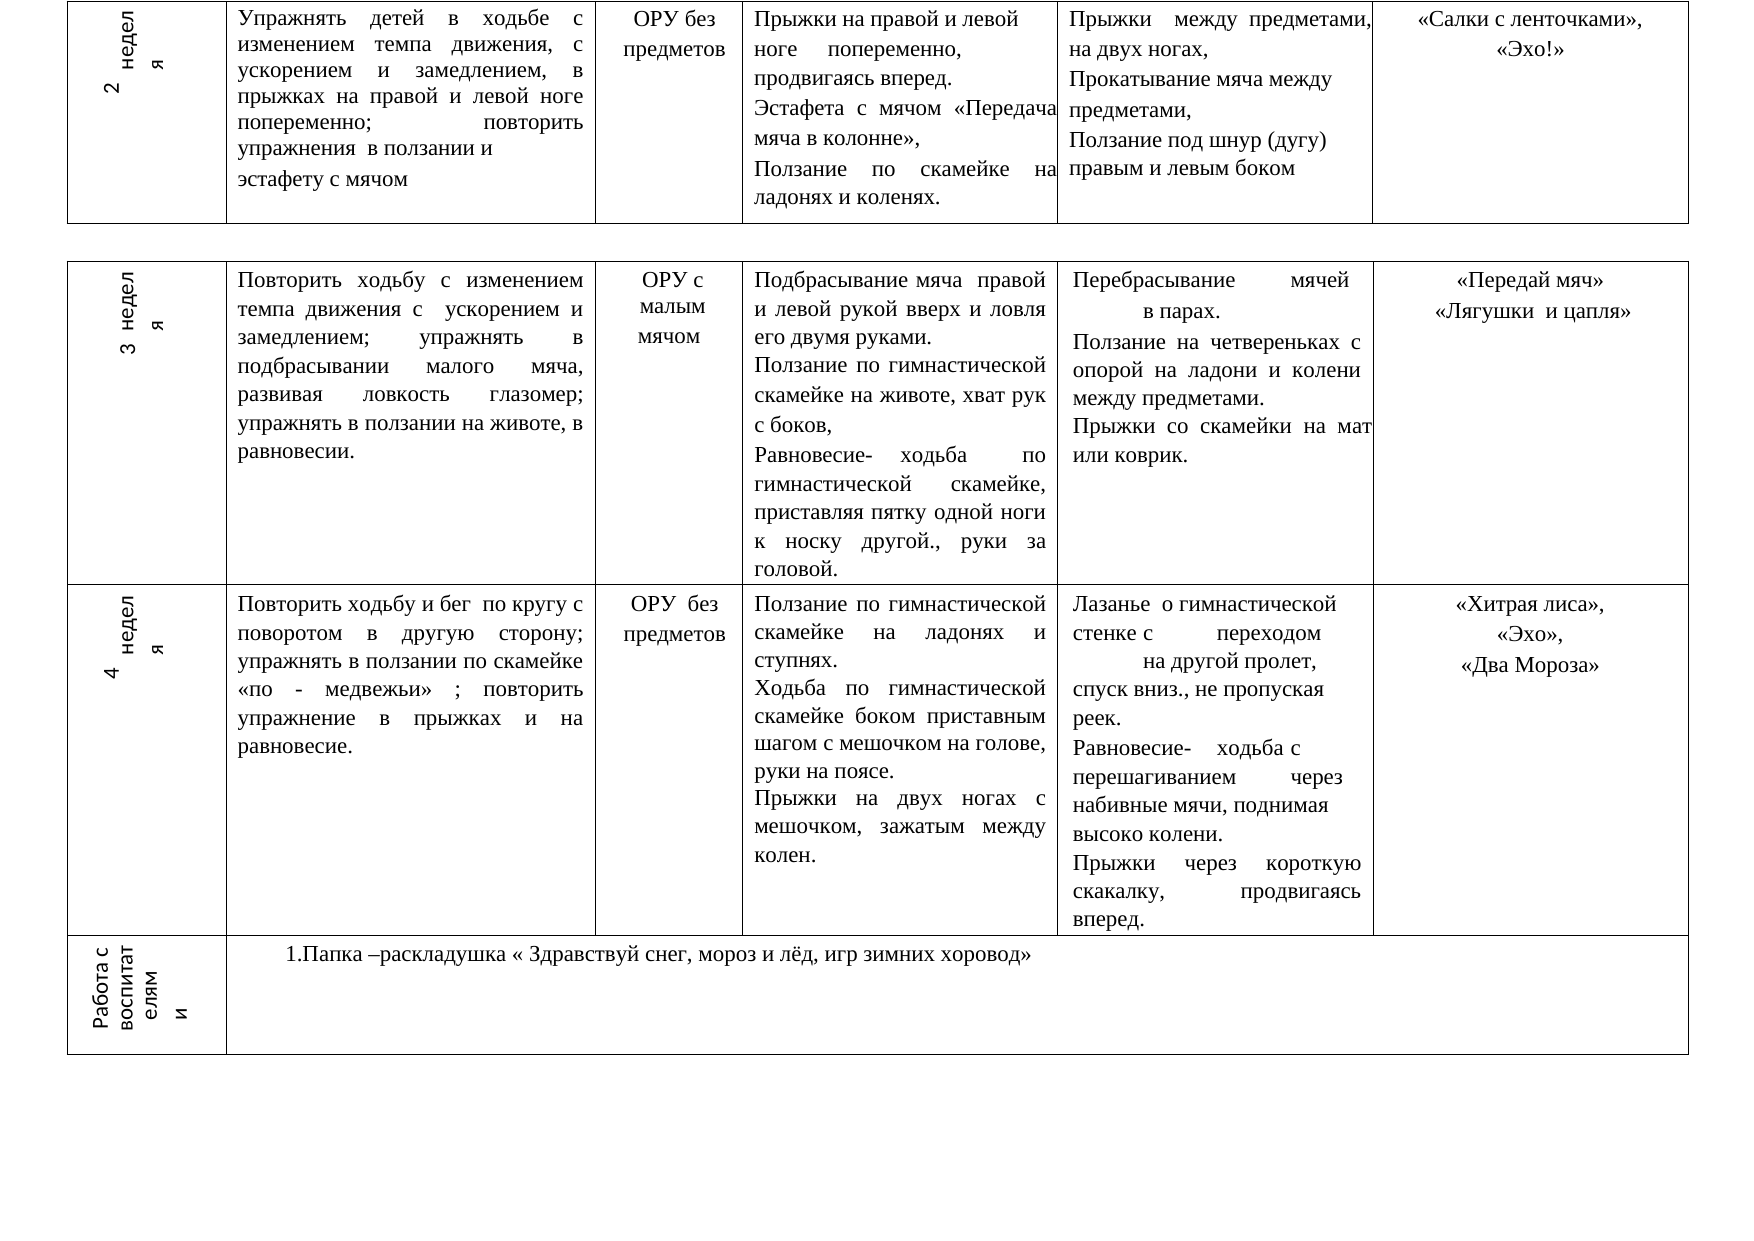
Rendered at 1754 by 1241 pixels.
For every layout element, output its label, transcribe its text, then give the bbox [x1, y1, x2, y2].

table_cell ОРУ без предметов [596, 585, 742, 934]
table_cell Прыжки между предметами, на двух ногах, Прокатывание мяча между предметами, Ползание под шнур (дугу) правым и левым боком [1058, 2, 1372, 223]
table_cell Упражнять детей в ходьбе с изменением темпа движения, с ускорением и замедлением, в прыжках на правой и левой ноге попеременно; повторить упражнения в ползании и эстафету с мячом [227, 2, 595, 223]
table_cell [68, 2, 226, 223]
table_cell [68, 936, 226, 1053]
table_cell Повторить ходьбу и бег по кругу с поворотом в другую сторону; упражнять в ползании по скамейке «по - медвежьи» ; повторить упражнение в прыжках и на равновесие. [227, 585, 595, 934]
table_cell Ползание по гимнастической скамейке на ладонях и ступнях. Ходьба по гимнастической скамейке боком приставным шагом с мешочком на голове, руки на поясе. Прыжки на двух ногах с мешочком, зажатым между колен. [743, 585, 1057, 934]
table_cell Прыжки на правой и левой ноге попеременно, продвигаясь вперед. Эстафета с мячом «Передача мяча в колонне», Ползание по скамейке на ладонях и коленях. [743, 2, 1057, 223]
table_cell «Салки с ленточками», «Эхо!» [1373, 2, 1688, 223]
table_header Повторить ходьбу с изменением темпа движения с ускорением и замедлением; упражнять в подбрасывании малого мяча, развивая ловкость глазомер; упражнять в ползании на животе, в равновесии. [227, 262, 595, 584]
table_cell [1373, 936, 1688, 1053]
table_cell [68, 585, 226, 934]
table_cell 1.Папка –раскладушка « Здравствуй снег, мороз и лёд, игр зимних хоровод» [227, 936, 1373, 1053]
table_cell «Хитрая лиса», «Эхо», «Два Мороза» [1374, 585, 1688, 934]
table_header ОРУ с малым мячом [596, 262, 742, 584]
table_cell ОРУ без предметов [596, 2, 742, 223]
table_cell Лазанье о гимнастической стенке с переходом на другой пролет, спуск вниз., не пропуская реек. Равновесие- ходьба с перешагиванием через набивные мячи, поднимая высоко колени. Прыжки через короткую скакалку, продвигаясь вперед. [1058, 585, 1373, 934]
table_header Подбрасывание мяча правой и левой рукой вверх и ловля его двумя руками. Ползание по гимнастической скамейке на животе, хват рук с боков, Равновесие- ходьба по гимнастической скамейке, приставляя пятку одной ноги к носку другой., руки за головой. [743, 262, 1057, 584]
table_header Перебрасывание мячей в парах. Ползание на четвереньках с опорой на ладони и колени между предметами. Прыжки со скамейки на мат или коврик. [1058, 262, 1373, 584]
table_header «Передай мяч» «Лягушки и цапля» [1374, 262, 1688, 584]
table_header [68, 262, 226, 584]
